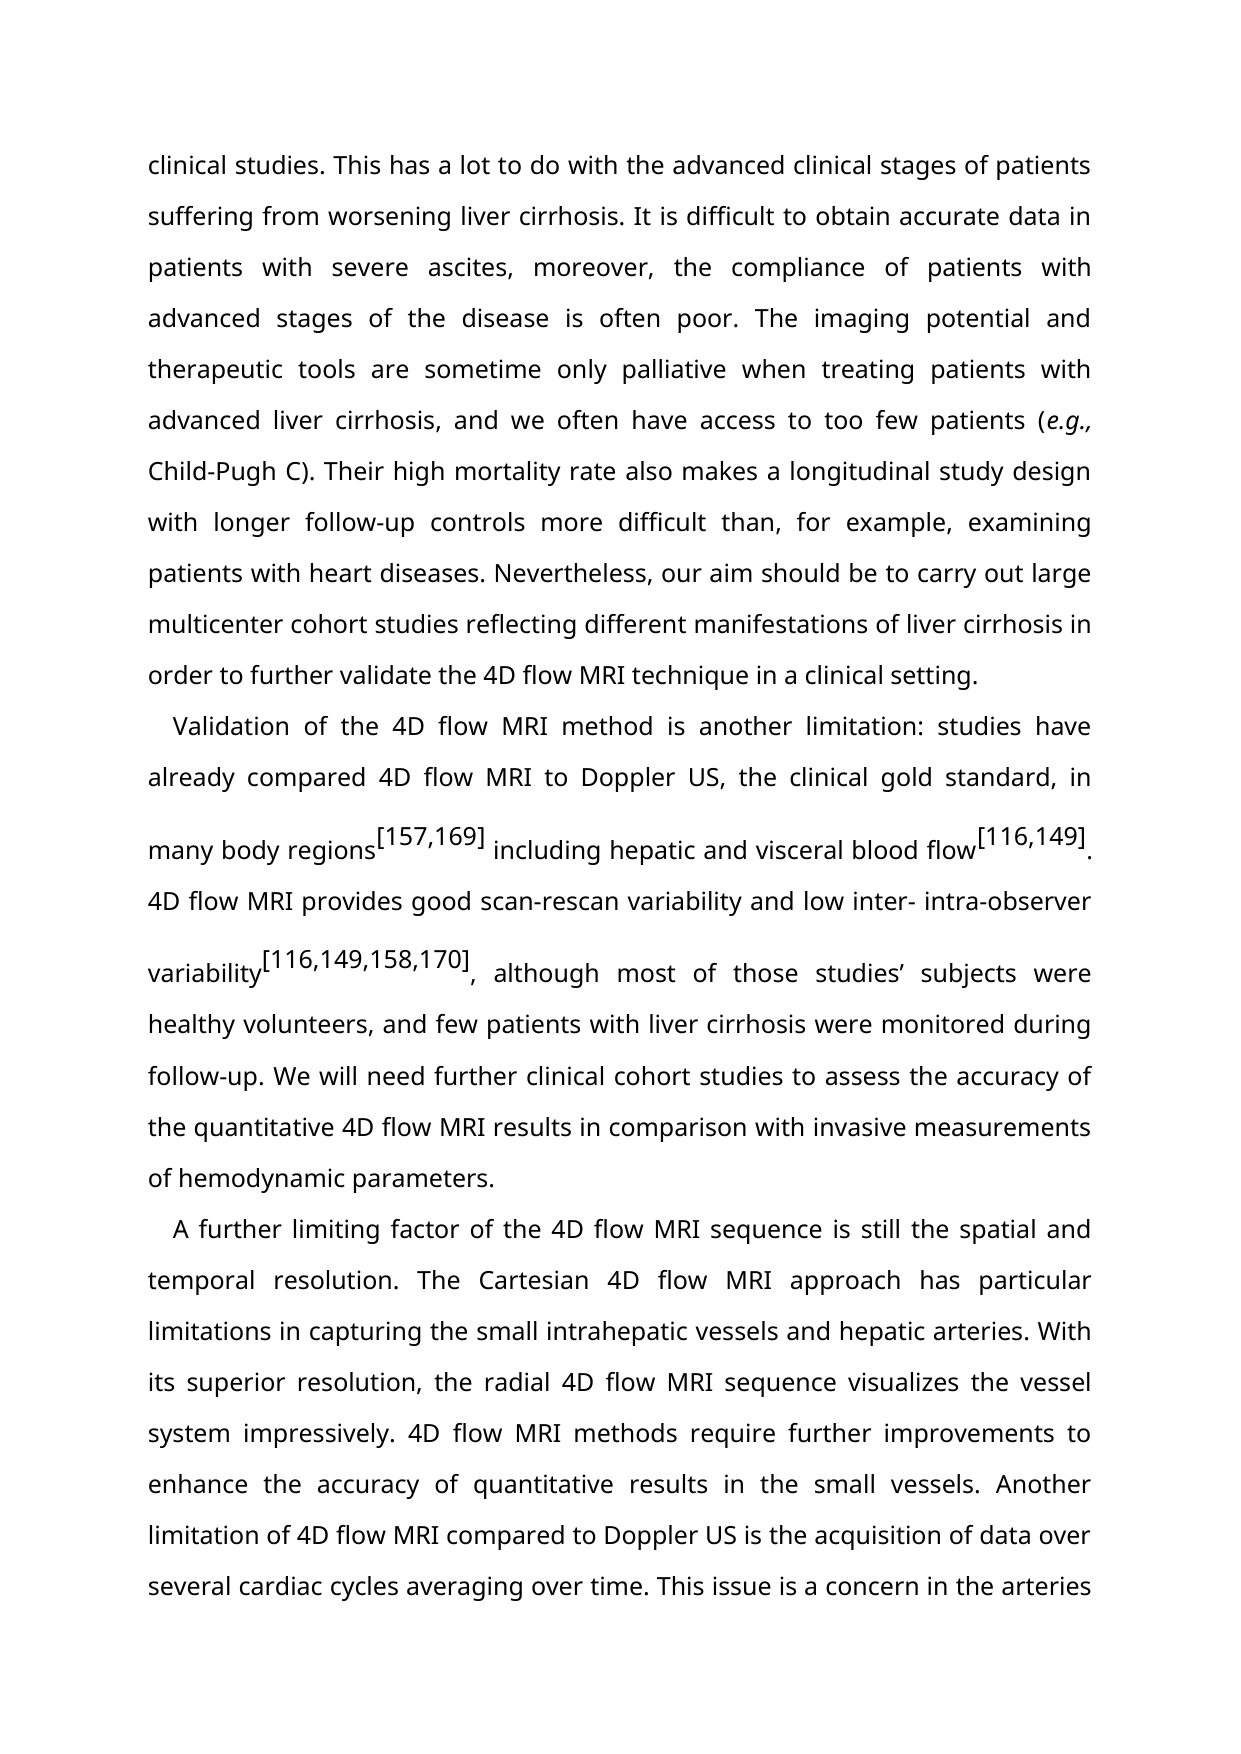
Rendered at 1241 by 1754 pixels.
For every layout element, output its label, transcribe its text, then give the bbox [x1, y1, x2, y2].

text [148, 1211, 1093, 1603]
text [148, 148, 1093, 692]
text Validation of the 4D flow MRI method is another limitation: studies have already compared 4D flow MRI to Doppler US, the clinical gold standard, in many body regions[157,169] including hepatic and visceral blood flow[116,149]. 4D flow MRI provides good scan-rescan variability and low inter- intra-observer variability[116,149,158,170], although most of those studies’ subjects were healthy volunteers, and few patients with liver cirrhosis were monitored during follow-up. We will need further clinical cohort studies to assess the accuracy of the quantitative 4D flow MRI results in comparison with invasive measurements of hemodynamic parameters. [148, 709, 1093, 1194]
